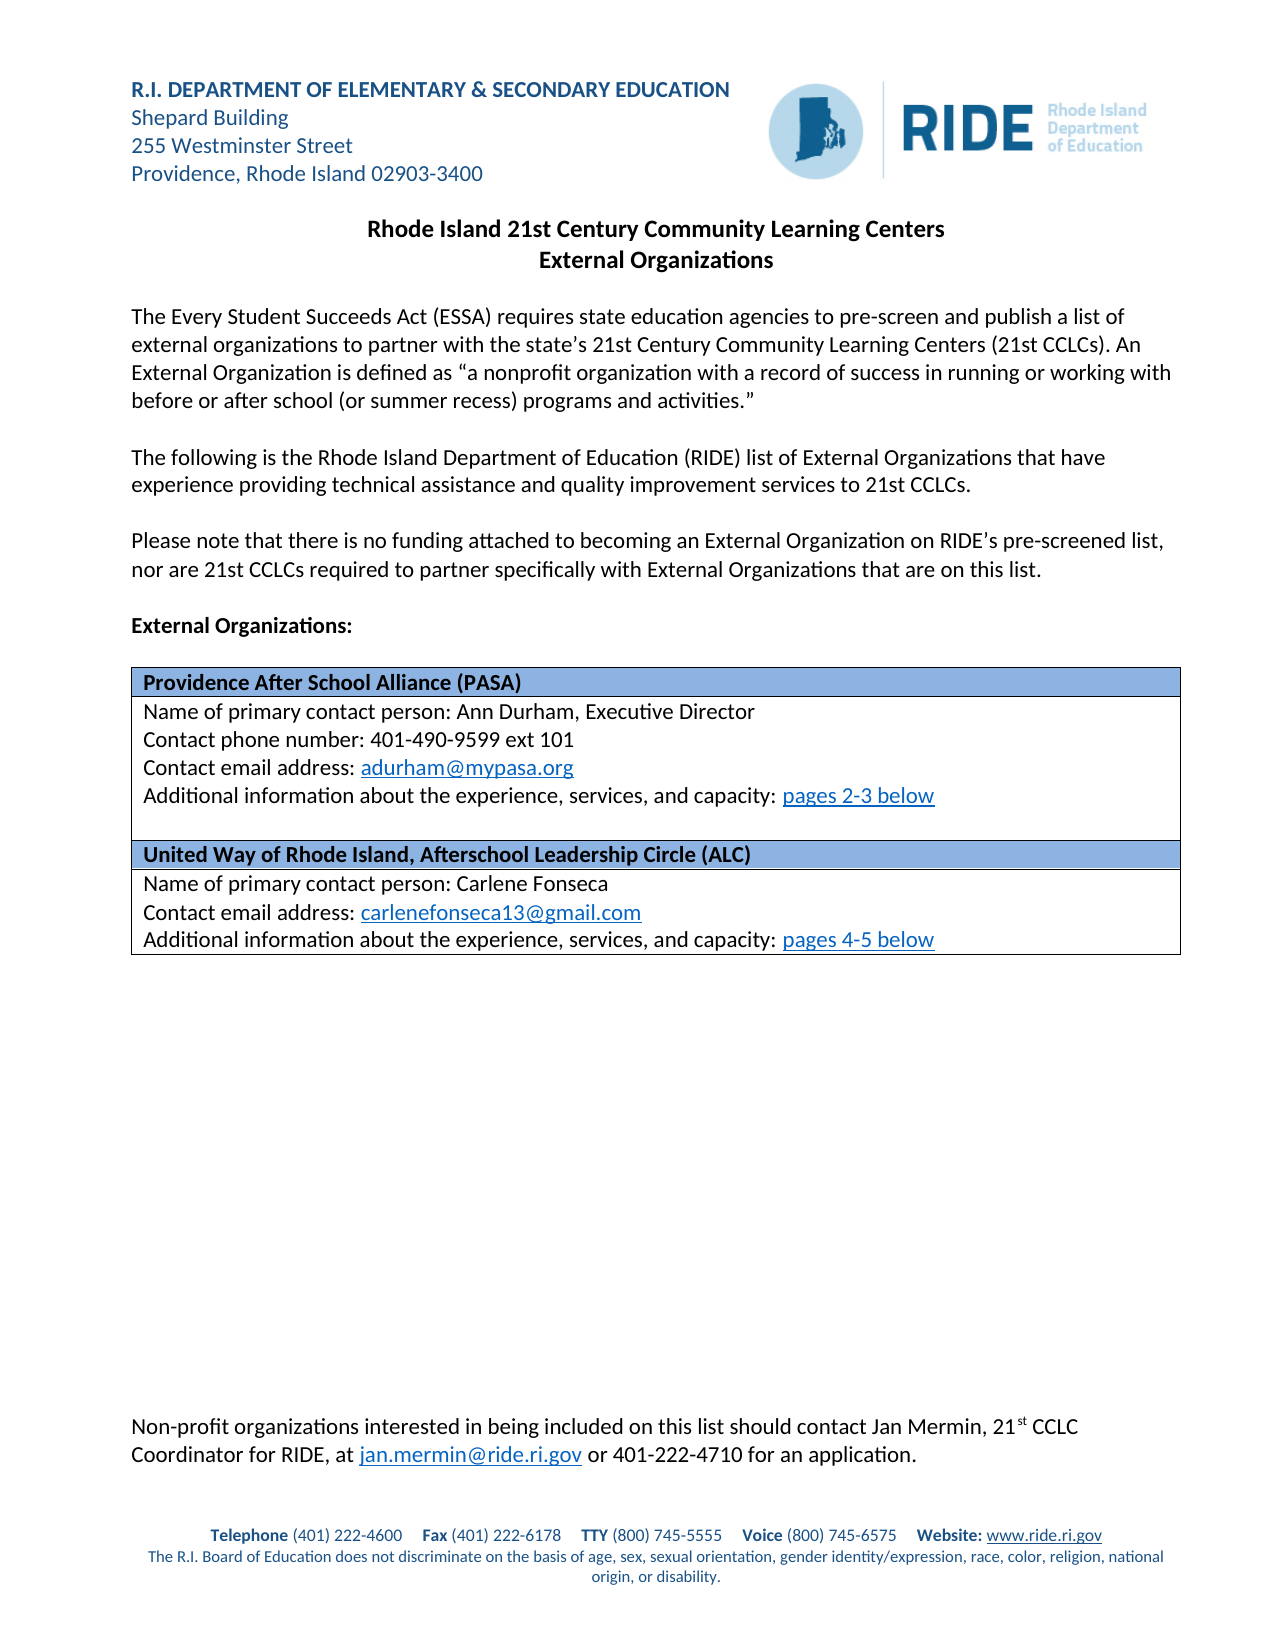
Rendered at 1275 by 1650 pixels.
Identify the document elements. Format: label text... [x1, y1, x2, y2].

text Please note that there is no funding attached to becoming an External Organization on RIDE’s pre-screened list, nor are 21st CCLCs required to partner specifically with External Organizations that are on this list. [131, 527, 1181, 583]
text External Organizations: [131, 611, 1181, 639]
table_cell United Way of Rhode Island, Afterschool Leadership Circle (ALC) [132, 841, 1180, 868]
text Non-profit organizations interested in being included on this list should contact Jan Mermin, 21st CCLC Coordinator for RIDE, at jan.mermin@ride.ri.gov or 401-222-4710 for an application. [131, 1412, 1181, 1468]
text External Organizations [131, 244, 1181, 274]
table_cell Name of primary contact person: Carlene Fonseca Contact email address: carlenefonseca13@gmail.com Additional information about the experience, services, and capacity: pages 4-5 below [132, 870, 1180, 954]
text The Every Student Succeeds Act (ESSA) requires state education agencies to pre-screen and publish a list of external organizations to partner with the state’s 21st Century Community Learning Centers (21st CCLCs). An External Organization is defined as “a nonprofit organization with a record of success in running or working with before or after school (or summer recess) programs and activities.” [131, 302, 1181, 414]
picture [759, 76, 1200, 186]
text The following is the Rhode Island Department of Education (RIDE) list of External Organizations that have experience providing technical assistance and quality improvement services to 21st CCLCs. [131, 443, 1181, 499]
table_header Providence After School Alliance (PASA) [132, 668, 1180, 696]
table_cell Name of primary contact person: Ann Durham, Executive Director Contact phone number: 401-490-9599 ext 101 Contact email address: adurham@mypasa.org Additional information about the experience, services, and capacity: pages 2-3 below [132, 697, 1180, 839]
text Rhode Island 21st Century Community Learning Centers [131, 213, 1181, 244]
